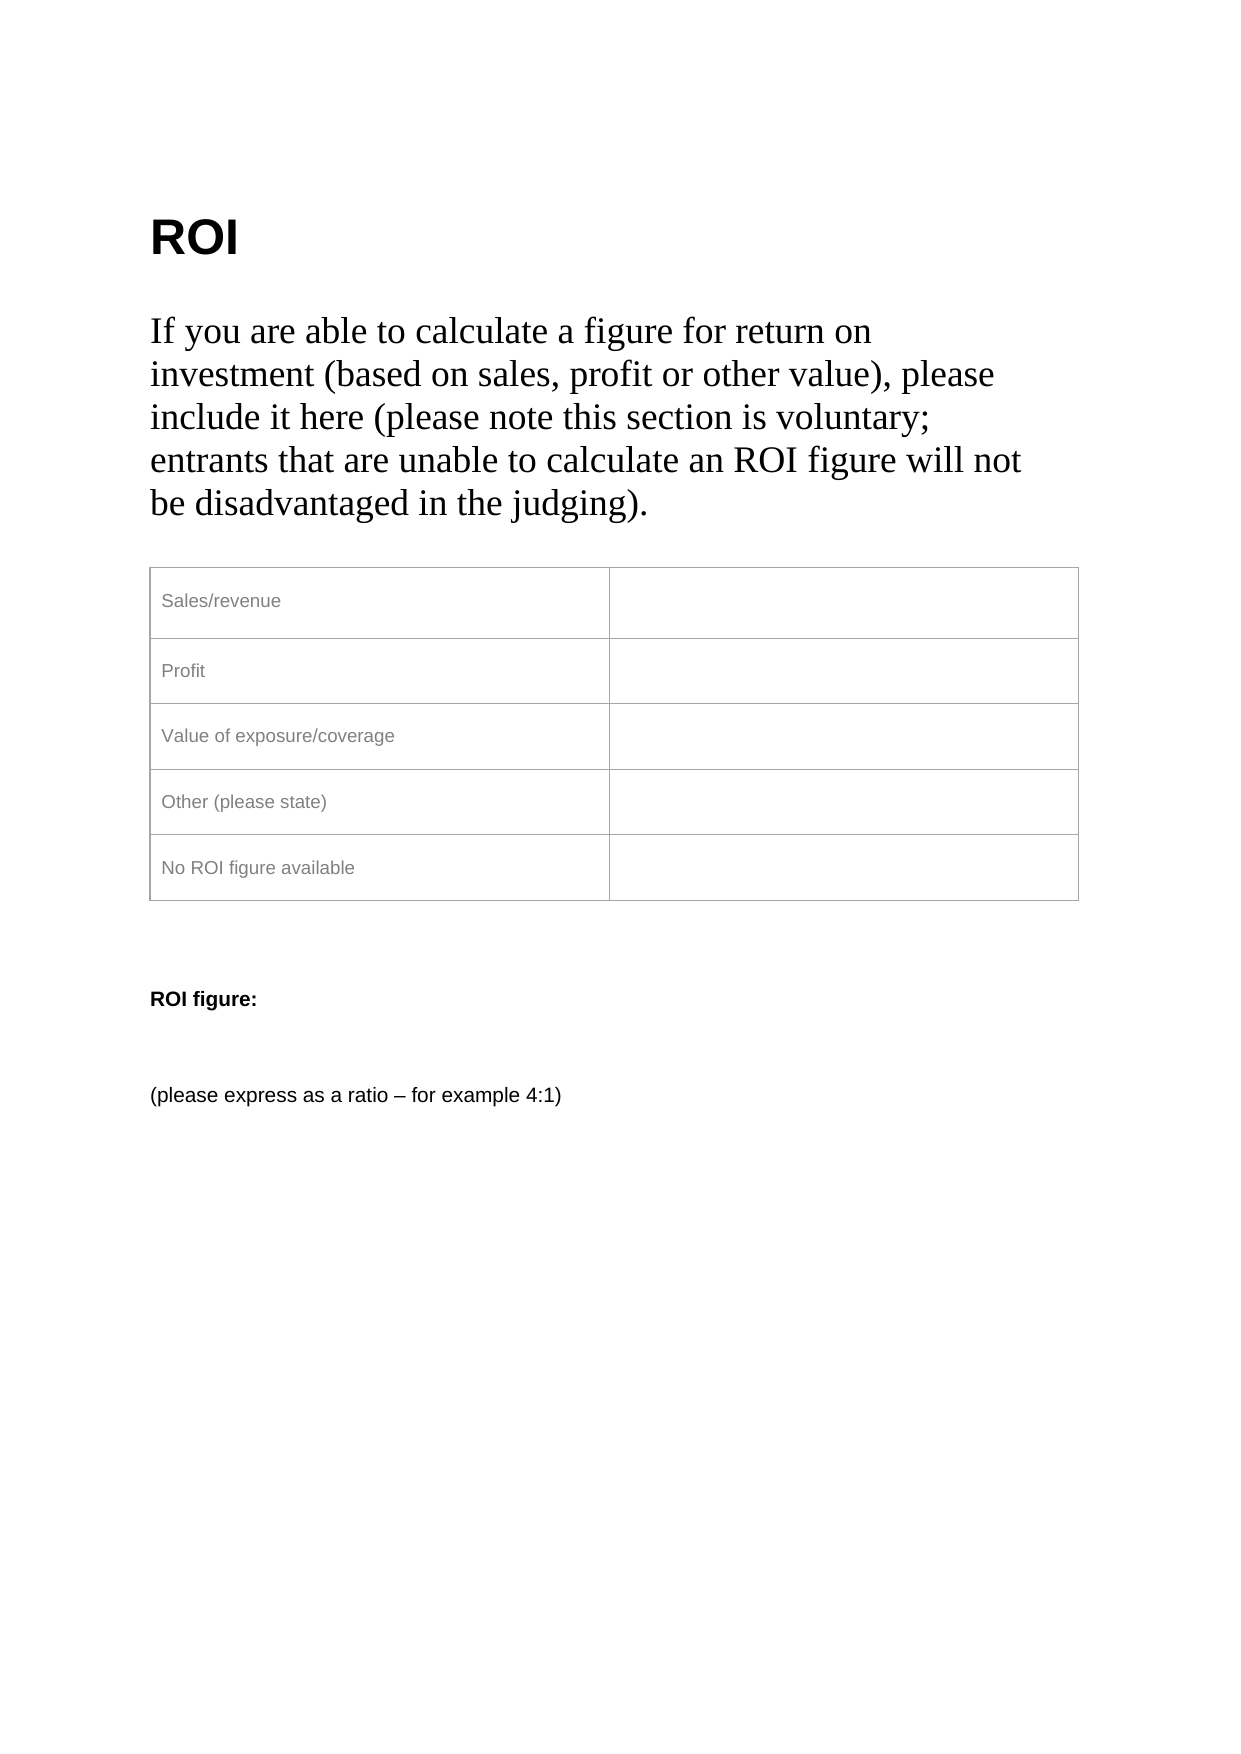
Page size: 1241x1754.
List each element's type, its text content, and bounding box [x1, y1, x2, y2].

table_cell Value of exposure/coverage [151, 704, 609, 768]
table_cell Other (please state) [151, 770, 609, 834]
table_cell Profit [151, 639, 609, 703]
text ROI figure: [150, 987, 1090, 1011]
text If you are able to calculate a figure for return on investment (based on sales, profit or other value), please include it here (please note this section is voluntary; entrants that are unable to calculate an ROI figure will not be disadvantaged in the judging). [150, 308, 1024, 524]
table_header Sales/revenue [151, 568, 609, 638]
table_cell [610, 835, 1078, 900]
table_cell No ROI figure available [151, 835, 609, 900]
table_header [610, 568, 1078, 638]
table_cell [610, 704, 1078, 768]
text ROI [150, 207, 1103, 265]
text (please express as a ratio – for example 4:1) [150, 1083, 1090, 1107]
table_cell [610, 639, 1078, 703]
table_cell [610, 770, 1078, 834]
